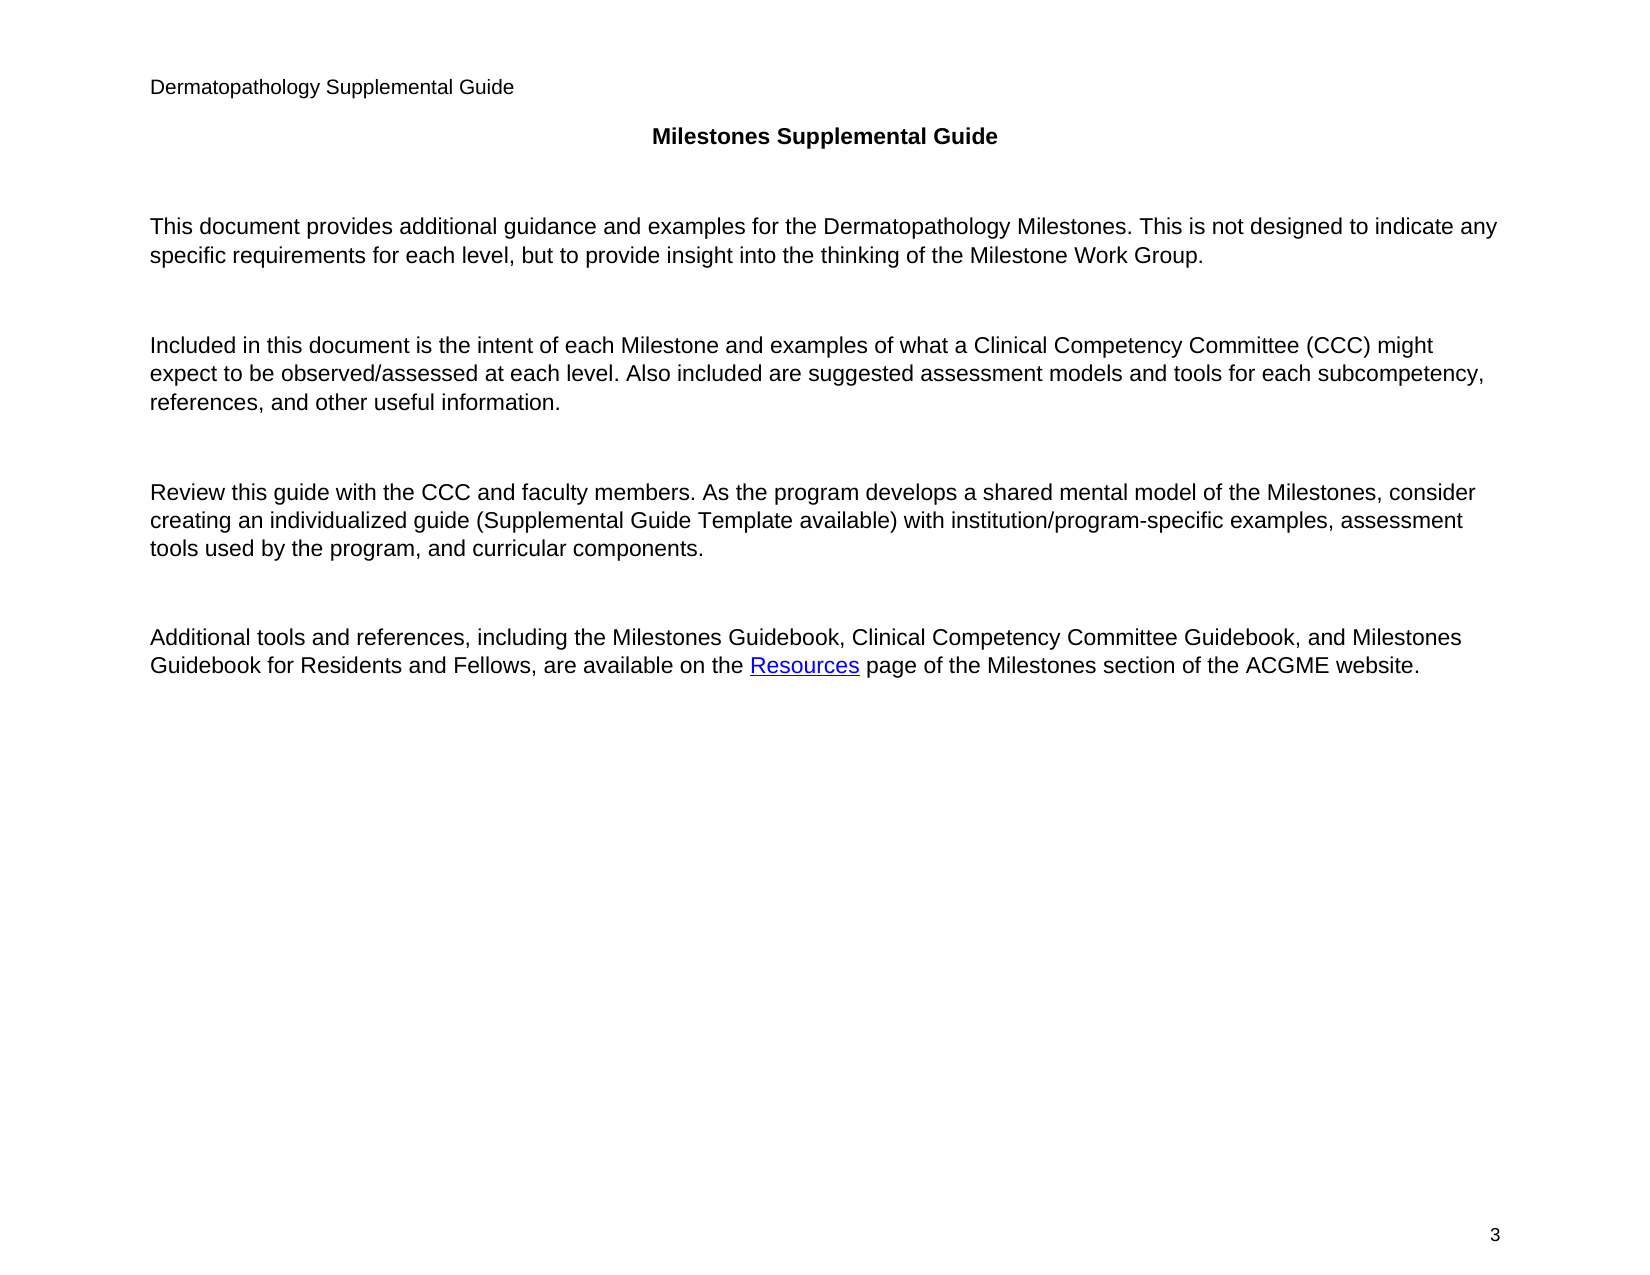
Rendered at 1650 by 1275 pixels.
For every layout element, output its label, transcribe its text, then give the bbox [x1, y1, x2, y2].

text Additional tools and references, including the Milestones Guidebook, Clinical Competency Committee Guidebook, and Milestones Guidebook for Residents and Fellows, are available on the Resources page of the Milestones section of the ACGME website. [150, 624, 1500, 679]
text Included in this document is the intent of each Milestone and examples of what a Clinical Competency Committee (CCC) might expect to be observed/assessed at each level. Also included are suggested assessment models and tools for each subcompetency, references, and other useful information. [149, 332, 1500, 415]
text This document provides additional guidance and examples for the Dermatopathology Milestones. This is not designed to indicate any specific requirements for each level, but to provide insight into the thinking of the Milestone Work Group. [149, 213, 1500, 268]
text Review this guide with the CCC and faculty members. As the program develops a shared mental model of the Milestones, consider creating an individualized guide (Supplemental Guide Template available) with institution/program-specific examples, assessment tools used by the program, and curricular components. [150, 479, 1500, 561]
text Milestones Supplemental Guide [150, 123, 1500, 149]
